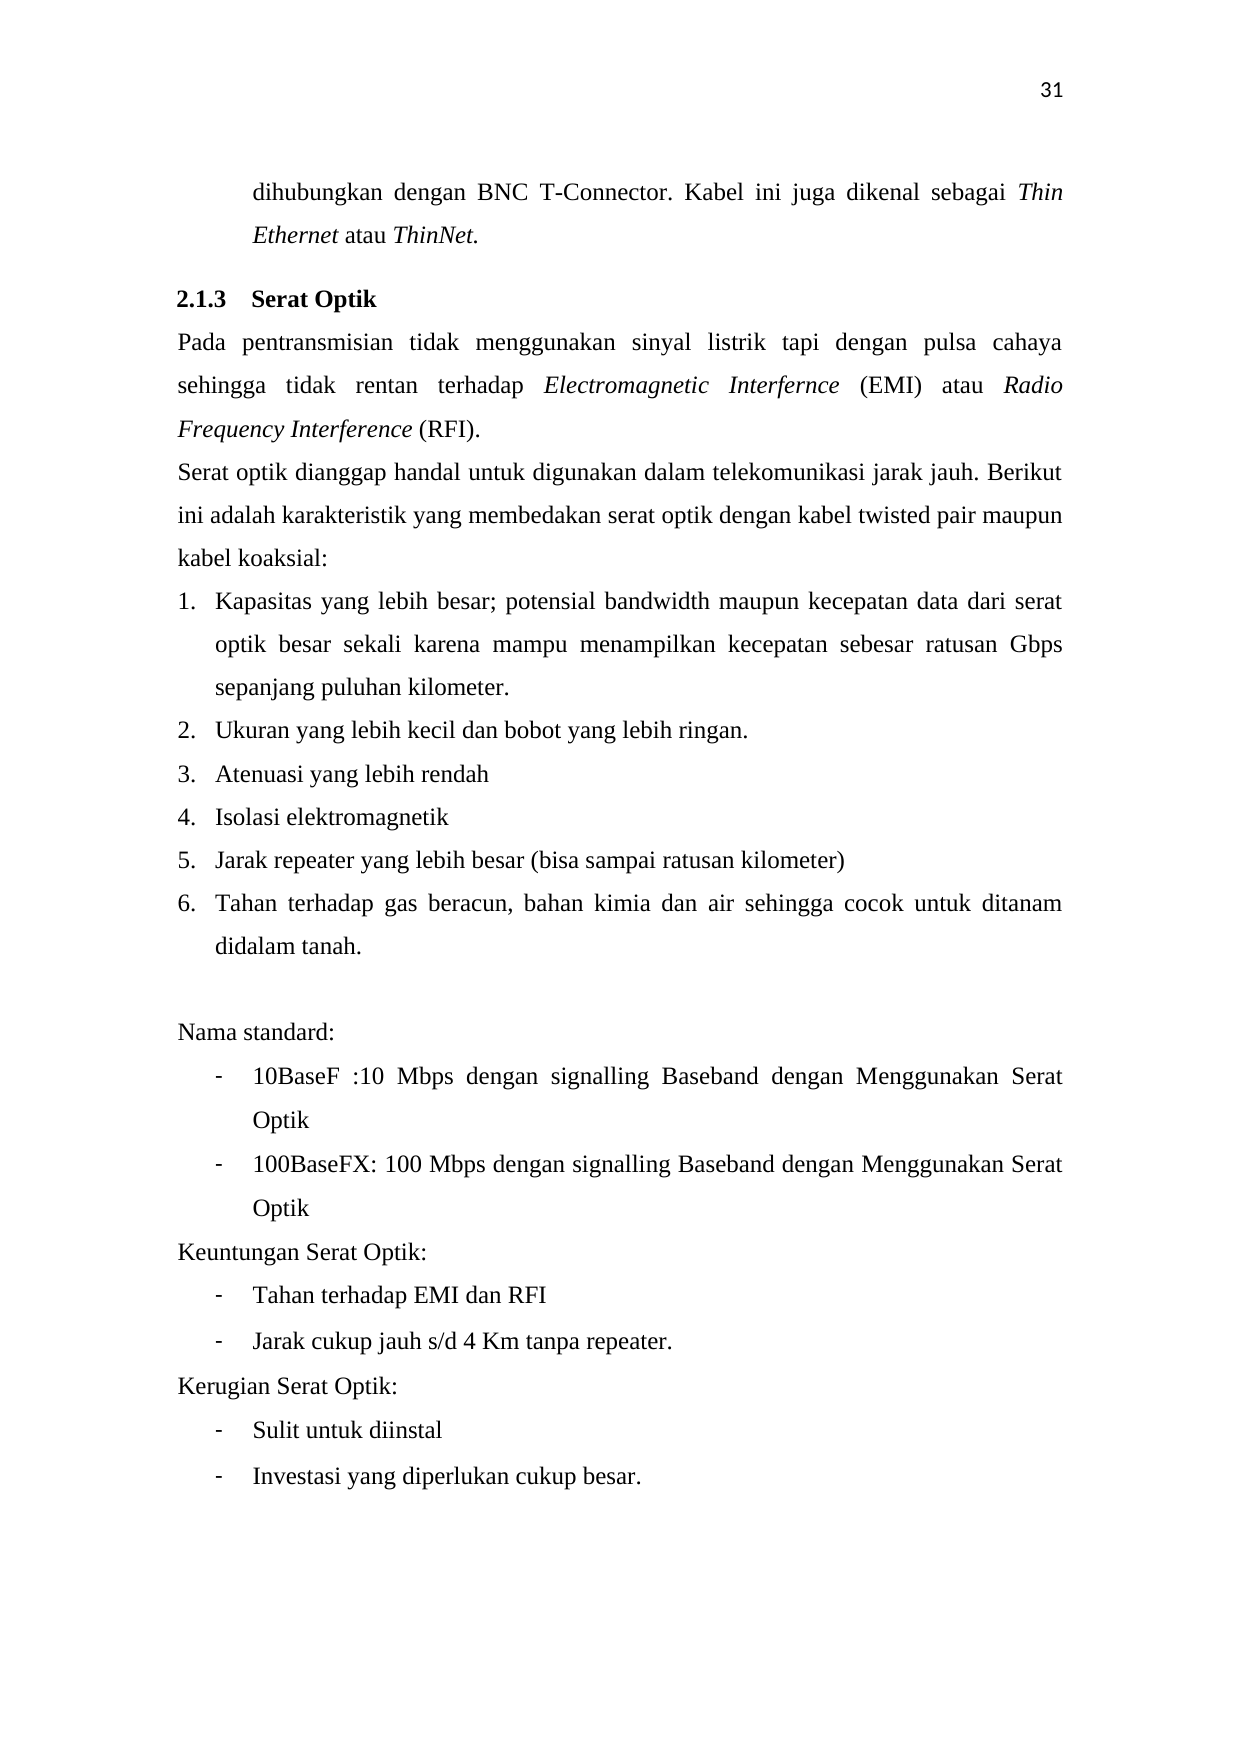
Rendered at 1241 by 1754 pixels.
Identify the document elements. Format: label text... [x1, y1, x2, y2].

list Sulit untuk diinstal [215, 1414, 1063, 1445]
list Jarak repeater yang lebih besar (bisa sampai ratusan kilometer) [177, 845, 1063, 874]
text Serat optik dianggap handal untuk digunakan dalam telekomunikasi jarak jauh. Berikut ini adalah karakteristik yang membedakan serat optik dengan kabel twisted pair maupun kabel koaksial: [177, 457, 1063, 572]
list Kapasitas yang lebih besar; potensial bandwidth maupun kecepatan data dari serat optik besar sekali karena mampu menampilkan kecepatan sebesar ratusan Gbps sepanjang puluhan kilometer. [177, 586, 1063, 701]
list Isolasi elektromagnetik [177, 802, 1063, 831]
subtitle Serat Optik [176, 284, 1063, 313]
list Ukuran yang lebih kecil dan bobot yang lebih ringan. [177, 716, 1063, 744]
list Investasi yang diperlukan cukup besar. [215, 1460, 1063, 1491]
list Tahan terhadap gas beracun, bahan kimia dan air sehingga cocok untuk ditanam didalam tanah. [177, 888, 1063, 960]
list 10BaseF :10 Mbps dengan signalling Baseband dengan Menggunakan Serat Optik [215, 1061, 1063, 1134]
list Tahan terhadap EMI dan RFI [215, 1280, 1063, 1310]
text Pada pentransmisian tidak menggunakan sinyal listrik tapi dengan pulsa cahaya sehingga tidak rentan terhadap Electromagnetic Interfernce (EMI) atau Radio Frequency Interference (RFI). [177, 327, 1063, 442]
text Keuntungan Serat Optik: [177, 1237, 1063, 1265]
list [252, 177, 1063, 249]
list Atenuasi yang lebih rendah [177, 759, 1063, 787]
text Nama standard: [177, 1017, 1063, 1046]
list Jarak cukup jauh s/d 4 Km tanpa repeater. [215, 1325, 1063, 1356]
list 100BaseFX: 100 Mbps dengan signalling Baseband dengan Menggunakan Serat Optik [215, 1148, 1063, 1222]
text Kerugian Serat Optik: [177, 1371, 1063, 1400]
